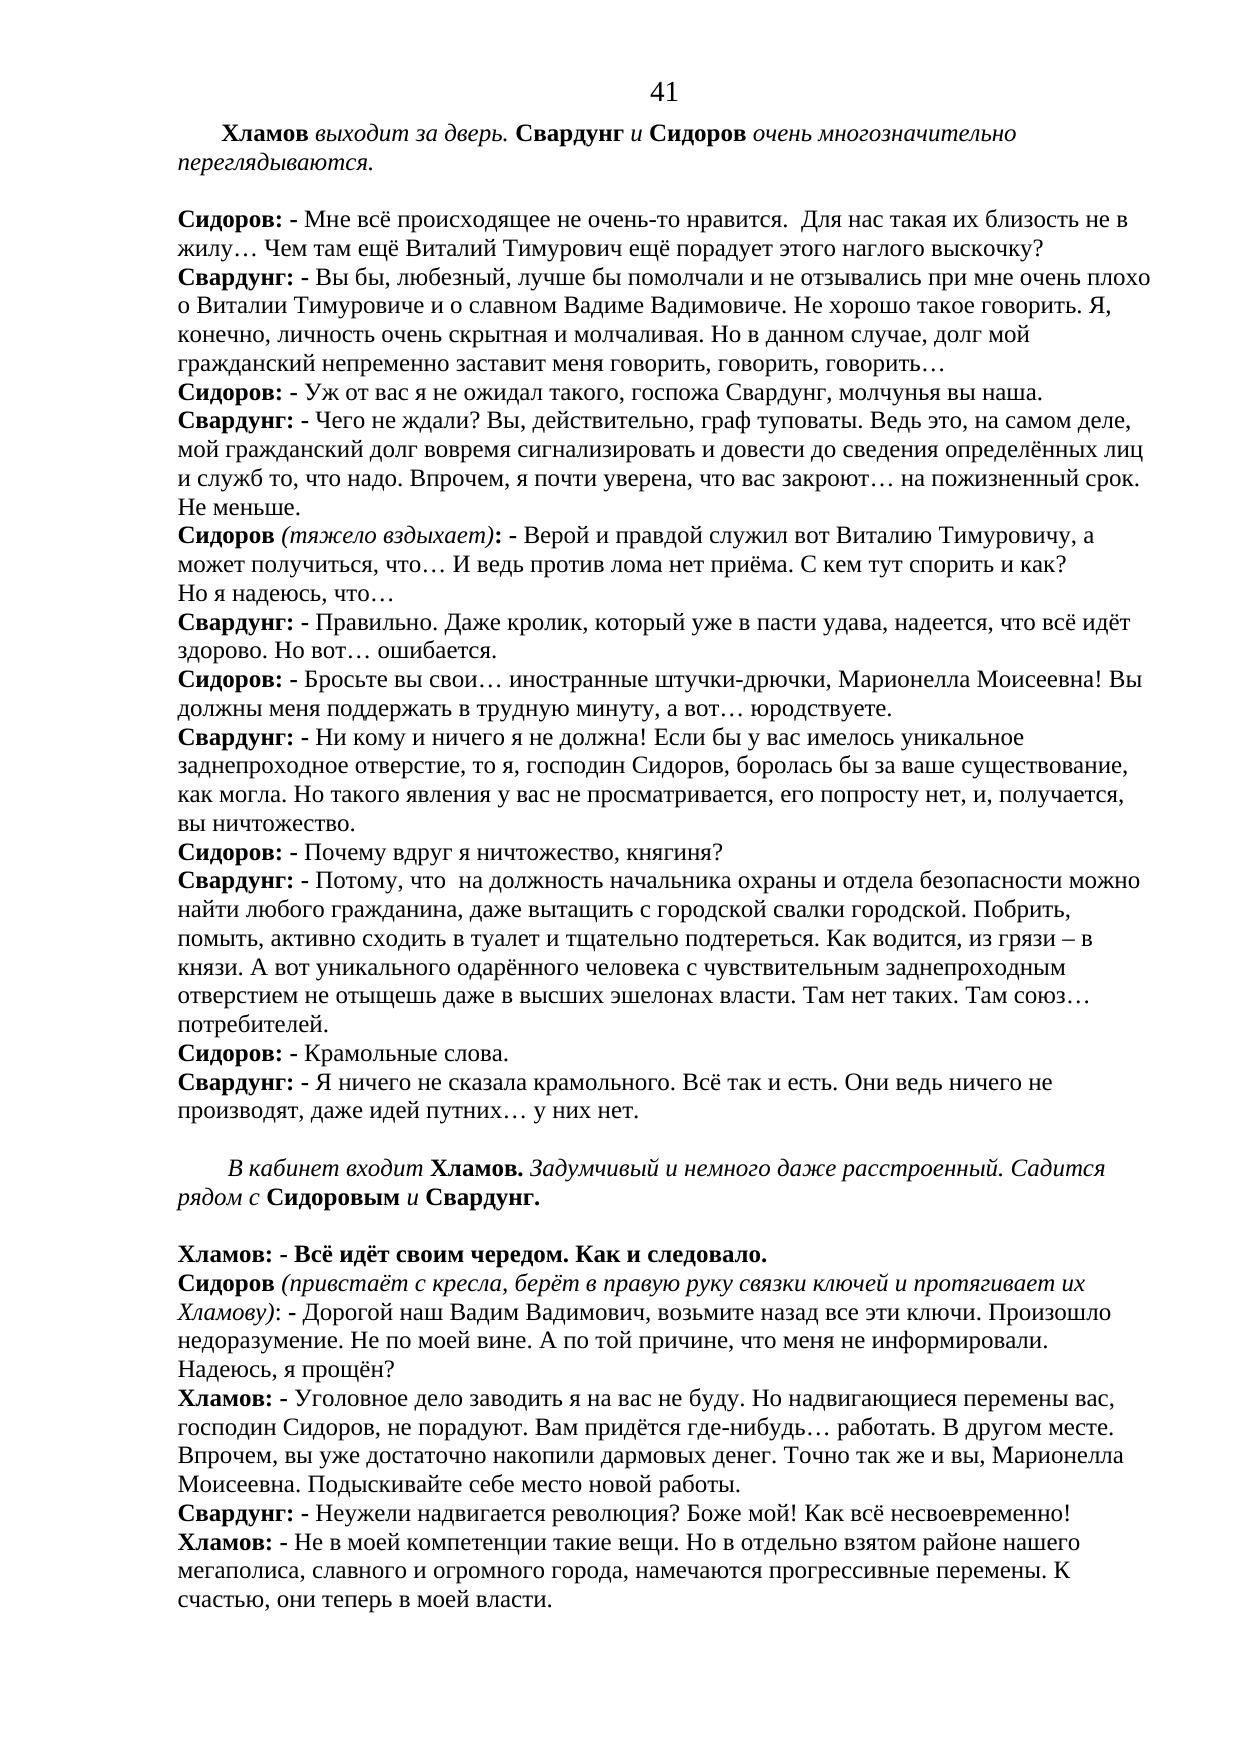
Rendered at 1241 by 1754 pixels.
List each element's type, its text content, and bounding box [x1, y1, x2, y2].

text Сидоров: - Уж от вас я не ожидал такого, госпожа Свардунг, молчунья вы наша. [177, 377, 1152, 406]
text Свардунг: - Я ничего не сказала крамольного. Всё так и есть. Они ведь ничего не производят, даже идей путних… у них нет. [177, 1067, 1152, 1124]
text Сидоров (тяжело вздыхает): - Верой и правдой служил вот Виталию Тимуровичу, а может получиться, что… И ведь против лома нет приёма. С кем тут спорить и как? [177, 521, 1152, 578]
text Свардунг: - Правильно. Даже кролик, который уже в пасти удава, надеется, что всё идёт здорово. Но вот… ошибается. [177, 607, 1152, 664]
text Хламов выходит за дверь. Свардунг и Сидоров очень многозначительно переглядываются. [177, 118, 1152, 176]
text Сидоров: - Мне всё происходящее не очень-то нравится. Для нас такая их близость не в жилу… Чем там ещё Виталий Тимурович ещё порадует этого наглого выскочку? [177, 204, 1152, 262]
text Но я надеюсь, что… [177, 578, 1152, 607]
text Свардунг: - Потому, что на должность начальника охраны и отдела безопасности можно найти любого гражданина, даже вытащить с городской свалки городской. Побрить, помыть, активно сходить в туалет и тщательно подтереться. Как водится, из грязи – в князи. А вот уникального одарённого человека с чувствительным заднепроходным отверстием не отыщешь даже в высших эшелонах власти. Там нет таких. Там союз… потребителей. [177, 866, 1152, 1038]
text Хламов: - Не в моей компетенции такие вещи. Но в отдельно взятом районе нашего мегаполиса, славного и огромного города, намечаются прогрессивные перемены. К счастью, они теперь в моей власти. [177, 1527, 1152, 1613]
text Хламов: - Уголовное дело заводить я на вас не буду. Но надвигающиеся перемены вас, господин Сидоров, не порадуют. Вам придётся где-нибудь… работать. В другом месте. Впрочем, вы уже достаточно накопили дармовых денег. Точно так же и вы, Марионелла Моисеевна. Подыскивайте себе место новой работы. [177, 1383, 1152, 1498]
text Свардунг: - Чего не ждали? Вы, действительно, граф туповаты. Ведь это, на самом деле, мой гражданский долг вовремя сигнализировать и довести до сведения определённых лиц и служб то, что надо. Впрочем, я почти уверена, что вас закроют… на пожизненный срок. Не меньше. [177, 406, 1152, 521]
text Хламов: - Всё идёт своим чередом. Как и следовало. [177, 1239, 1152, 1268]
text Сидоров (привстаёт с кресла, берёт в правую руку связки ключей и протягивает их Хламову): - Дорогой наш Вадим Вадимович, возьмите назад все эти ключи. Произошло недоразумение. Не по моей вине. А по той причине, что меня не информировали. Надеюсь, я прощён? [177, 1268, 1152, 1383]
text В кабинет входит Хламов. Задумчивый и немного даже расстроенный. Садится рядом с Сидоровым и Свардунг. [177, 1153, 1152, 1211]
text Сидоров: - Бросьте вы свои… иностранные штучки-дрючки, Марионелла Моисеевна! Вы должны меня поддержать в трудную минуту, а вот… юродствуете. [177, 664, 1152, 722]
text Свардунг: - Неужели надвигается революция? Боже мой! Как всё несвоевременно! [177, 1498, 1152, 1527]
text Свардунг: - Ни кому и ничего я не должна! Если бы у вас имелось уникальное заднепроходное отверстие, то я, господин Сидоров, боролась бы за ваше существование, как могла. Но такого явления у вас не просматривается, его попросту нет, и, получается, вы ничтожество. [177, 722, 1152, 837]
text Свардунг: - Вы бы, любезный, лучше бы помолчали и не отзывались при мне очень плохо о Виталии Тимуровиче и о славном Вадиме Вадимовиче. Не хорошо такое говорить. Я, конечно, личность очень скрытная и молчаливая. Но в данном случае, долг мой гражданский непременно заставит меня говорить, говорить, говорить… [177, 262, 1152, 377]
text Сидоров: - Крамольные слова. [177, 1038, 1152, 1067]
text Сидоров: - Почему вдруг я ничтожество, княгиня? [177, 837, 1152, 866]
